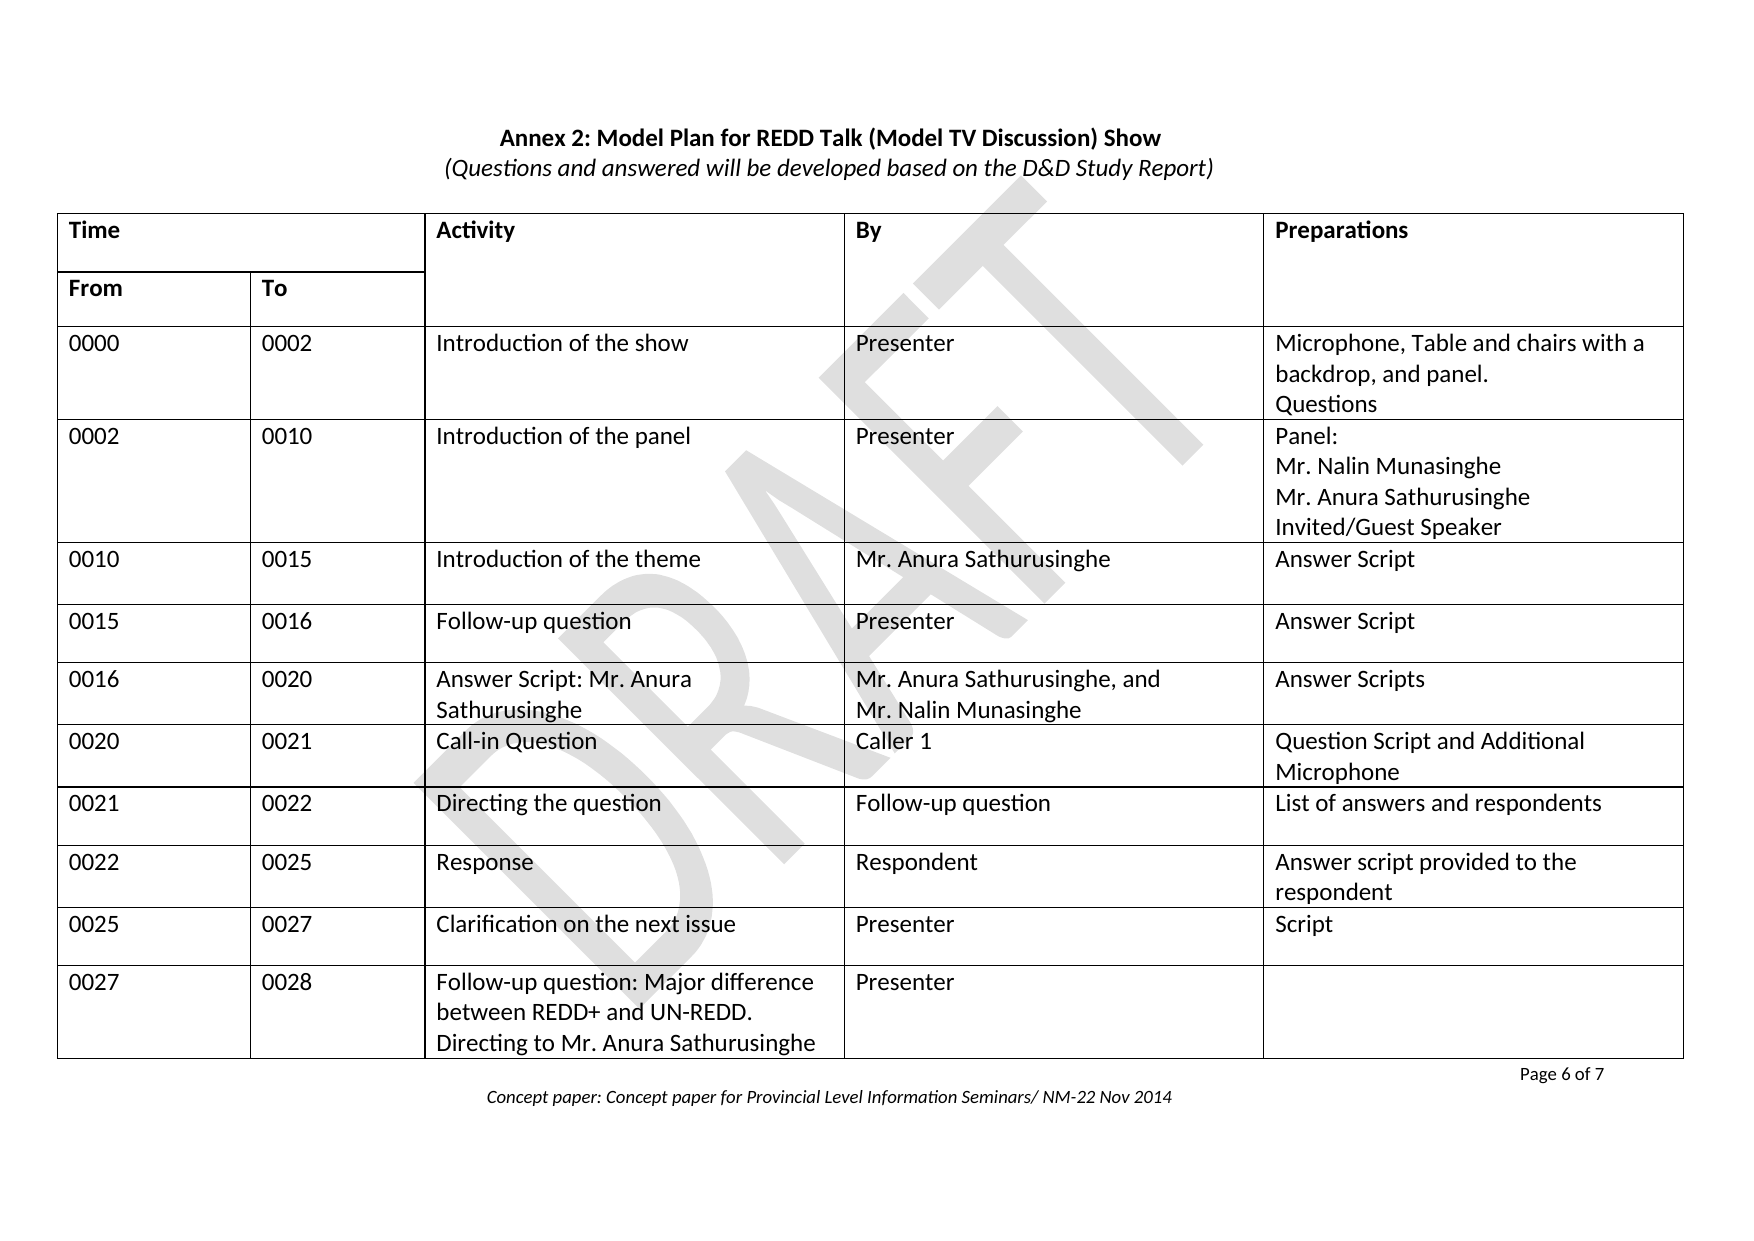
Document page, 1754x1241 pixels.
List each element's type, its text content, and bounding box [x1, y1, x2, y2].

table_cell 0010 [58, 543, 250, 604]
table_cell Directing the question [426, 788, 844, 845]
table_cell 0022 [251, 788, 424, 845]
table_cell Introduction of the show [426, 327, 844, 419]
table_cell Answer Script [1264, 605, 1683, 662]
table_cell Presenter [845, 420, 1263, 542]
table_cell Call-in Question [426, 725, 844, 786]
table_cell To [251, 273, 424, 326]
table_cell 0027 [251, 908, 424, 965]
table_cell 0002 [251, 327, 424, 419]
table_cell 0015 [251, 543, 424, 604]
table_header Preparations [1264, 214, 1683, 326]
table_cell Presenter [845, 966, 1263, 1058]
table_cell Mr. Anura Sathurusinghe, and Mr. Nalin Munasinghe [845, 663, 1263, 724]
table_cell 0025 [251, 846, 424, 907]
table_cell Microphone, Table and chairs with a backdrop, and panel. Questions [1264, 327, 1683, 419]
table_cell 0021 [251, 725, 424, 786]
table_cell Presenter [845, 327, 1263, 419]
table_cell [1264, 966, 1683, 1058]
table_header Activity [426, 214, 844, 326]
table_cell Caller 1 [845, 725, 1263, 786]
table_cell Question Script and Additional Microphone [1264, 725, 1683, 786]
table_cell 0022 [58, 846, 250, 907]
table_header By [845, 214, 1263, 326]
text Annex 2: Model Plan for REDD Talk (Model TV Discussion) Show [57, 122, 1604, 152]
text (Questions and answered will be developed based on the D&D Study Report) [57, 152, 1604, 183]
table_cell From [58, 273, 250, 326]
table_cell 0016 [58, 663, 250, 724]
table_cell Follow-up question [845, 788, 1263, 845]
table_cell 0028 [251, 966, 424, 1058]
table_cell Answer Script [1264, 543, 1683, 604]
table_cell 0027 [58, 966, 250, 1058]
table_cell List of answers and respondents [1264, 788, 1683, 845]
table_cell Mr. Anura Sathurusinghe [845, 543, 1263, 604]
table_cell 0021 [58, 788, 250, 845]
table_cell Answer Scripts [1264, 663, 1683, 724]
table_cell 0000 [58, 327, 250, 419]
table_cell 0016 [251, 605, 424, 662]
table_cell Clarification on the next issue [426, 908, 844, 965]
table_cell 0010 [251, 420, 424, 542]
table_cell 0020 [58, 725, 250, 786]
table_header Time [58, 214, 424, 271]
table_cell Panel: Mr. Nalin Munasinghe Mr. Anura Sathurusinghe Invited/Guest Speaker [1264, 420, 1683, 542]
table_cell 0020 [251, 663, 424, 724]
table_cell Follow-up question [426, 605, 844, 662]
table_cell Script [1264, 908, 1683, 965]
table_cell Response [426, 846, 844, 907]
table_cell Introduction of the panel [426, 420, 844, 542]
table_cell Presenter [845, 908, 1263, 965]
table_cell Answer Script: Mr. Anura Sathurusinghe [426, 663, 844, 724]
table_cell Answer script provided to the respondent [1264, 846, 1683, 907]
table_cell Respondent [845, 846, 1263, 907]
table_cell 0015 [58, 605, 250, 662]
table_cell Presenter [845, 605, 1263, 662]
table_cell 0025 [58, 908, 250, 965]
table_cell 0002 [58, 420, 250, 542]
table_cell Introduction of the theme [426, 543, 844, 604]
table_cell Follow-up question: Major difference between REDD+ and UN-REDD. Directing to Mr. Anura Sathurusinghe [426, 966, 844, 1058]
